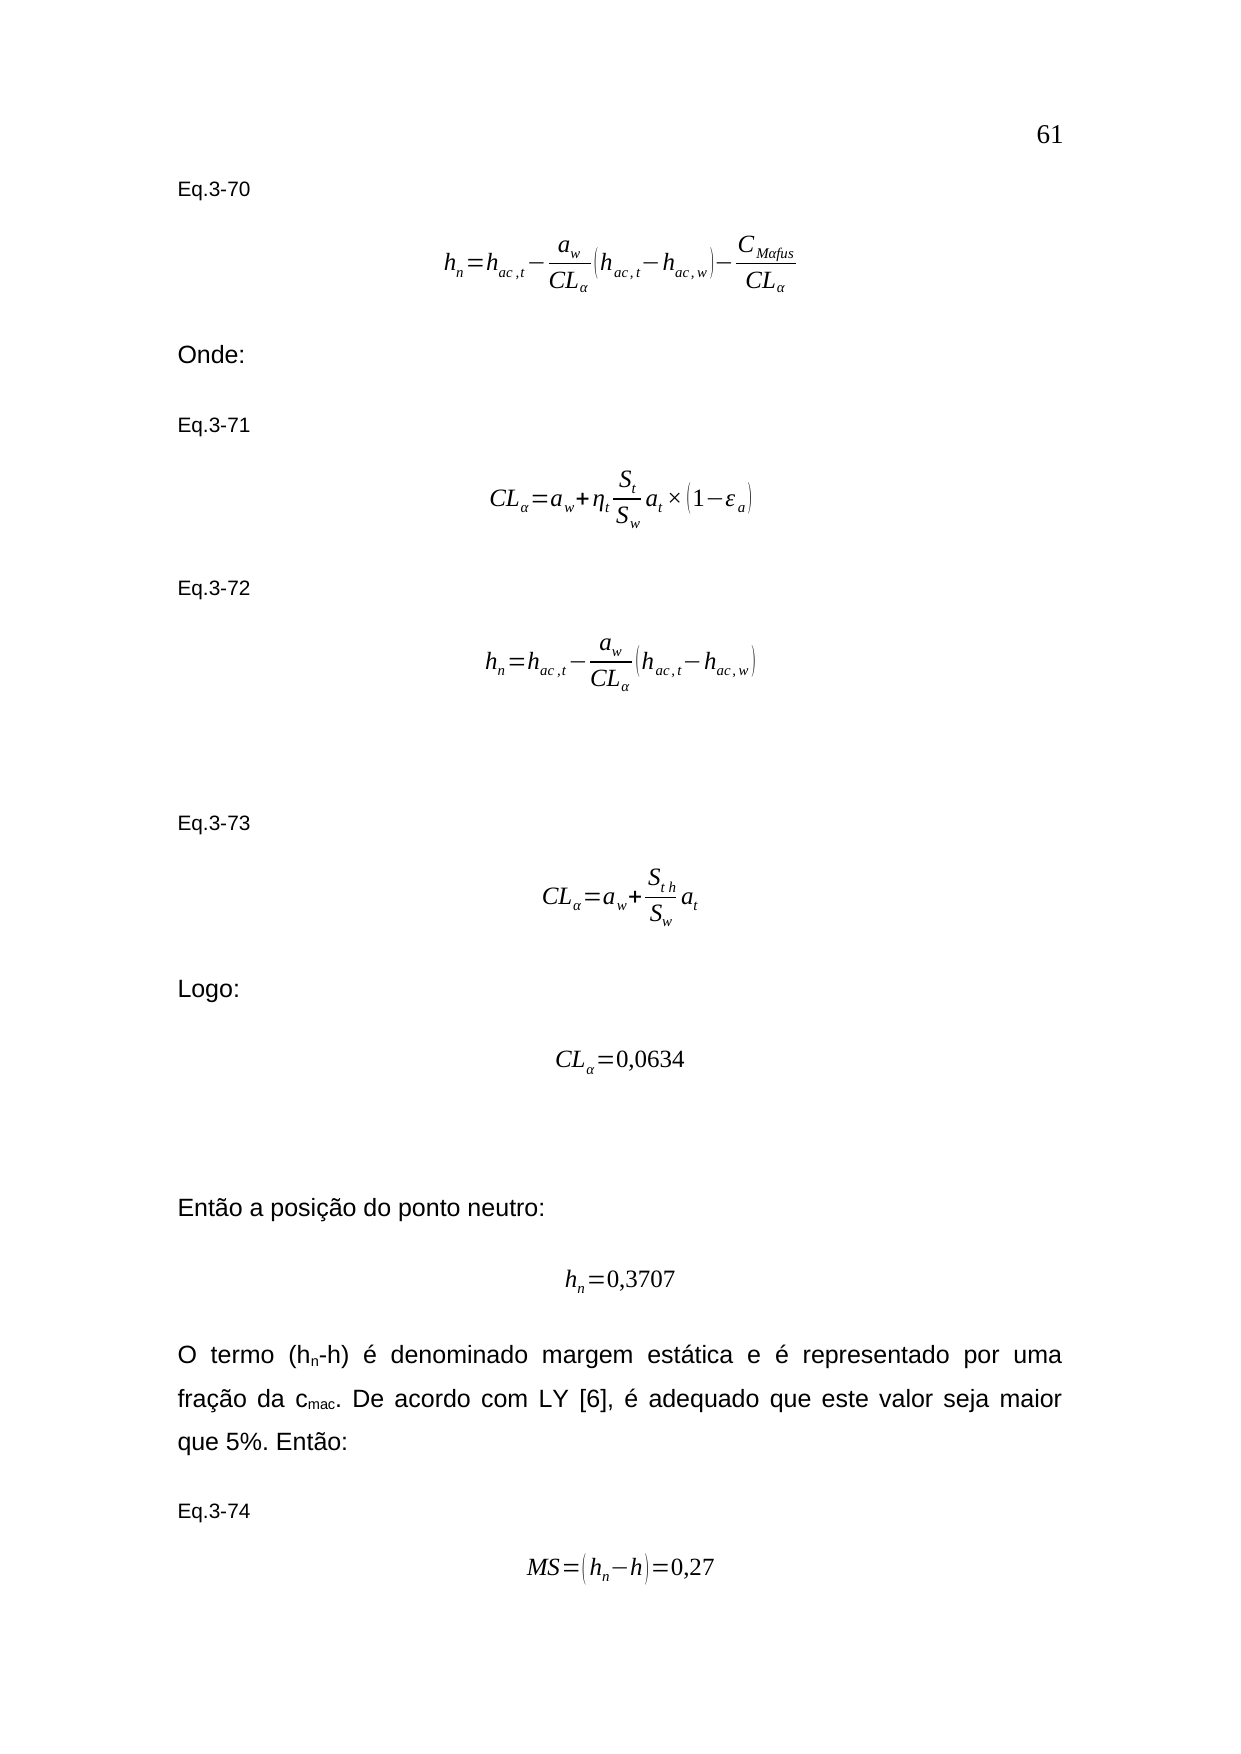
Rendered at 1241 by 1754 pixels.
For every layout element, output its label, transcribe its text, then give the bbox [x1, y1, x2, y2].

text Onde: [177, 340, 1063, 369]
text Logo: [177, 974, 1063, 1003]
text Então a posição do ponto neutro: [177, 1193, 1063, 1222]
text O termo (hn-h) é denominado margem estática e é representado por uma fração da cmac. De acordo com LY [6], é adequado que este valor seja maior que 5%. Então: [177, 1341, 1063, 1456]
